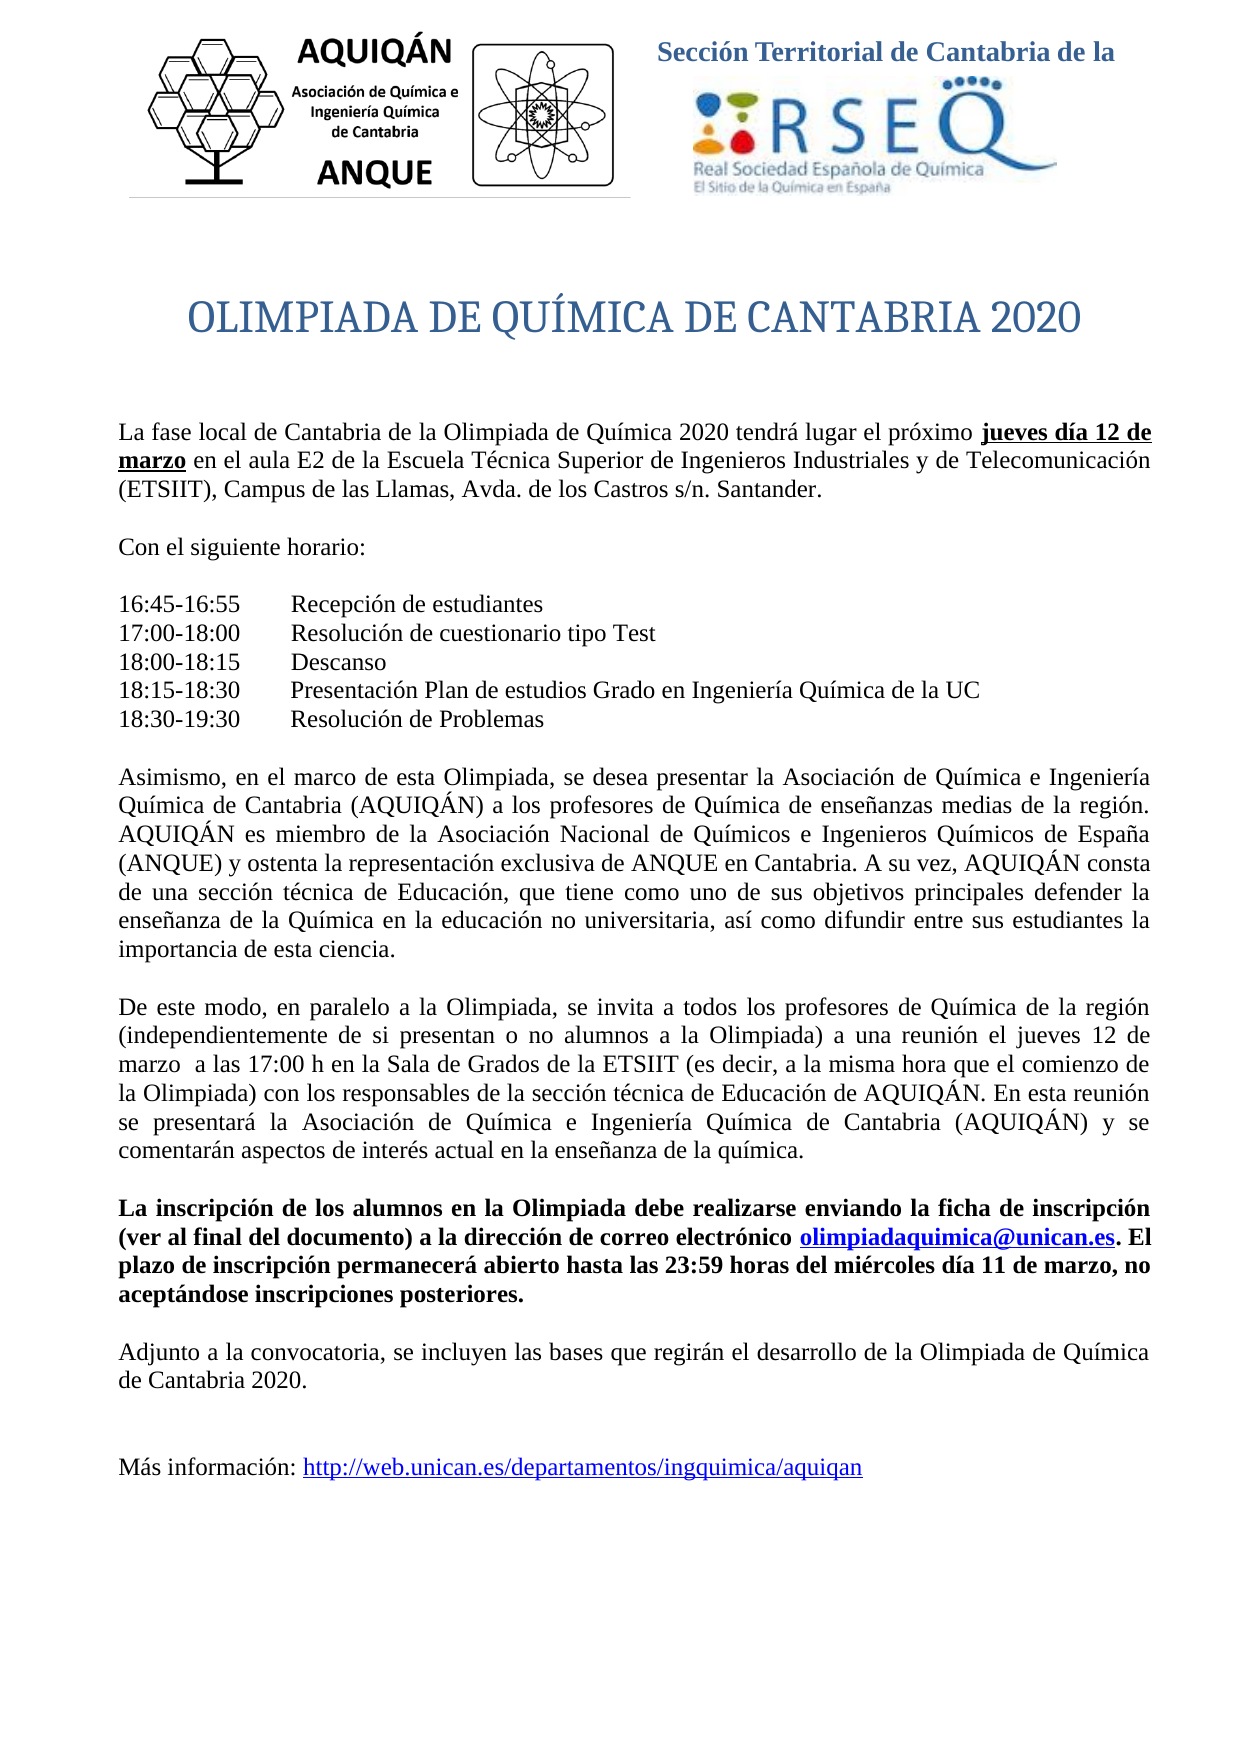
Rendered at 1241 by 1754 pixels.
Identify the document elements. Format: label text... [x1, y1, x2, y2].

picture [129, 17, 631, 217]
text Asimismo, en el marco de esta Olimpiada, se desea presentar la Asociación de Química e Ingeniería Química de Cantabria (AQUIQÁN) a los profesores de Química de enseñanzas medias de la región. AQUIQÁN es miembro de la Asociación Nacional de Químicos e Ingenieros Químicos de España (ANQUE) y ostenta la representación exclusiva de ANQUE en Cantabria. A su vez, AQUIQÁN consta de una sección técnica de Educación, que tiene como uno de sus objetivos principales defender la enseñanza de la Química en la educación no universitaria, así como difundir entre sus estudiantes la importancia de esta ciencia. [118, 762, 1152, 963]
text Más información: http://web.unican.es/departamentos/ingquimica/aquiqan [118, 1452, 1152, 1480]
text De este modo, en paralelo a la Olimpiada, se invita a todos los profesores de Química de la región (independientemente de si presentan o no alumnos a la Olimpiada) a una reunión el jueves 12 de marzo a las 17:00 h en la Sala de Grados de la ETSIIT (es decir, a la misma hora que el comienzo de la Olimpiada) con los responsables de la sección técnica de Educación de AQUIQÁN. En esta reunión se presentará la Asociación de Química e Ingeniería Química de Cantabria (AQUIQÁN) y se comentarán aspectos de interés actual en la enseñanza de la química. [118, 992, 1152, 1164]
text 18:00-18:15 Descanso [118, 647, 1152, 675]
text La inscripción de los alumnos en la Olimpiada debe realizarse enviando la ficha de inscripción (ver al final del documento) a la dirección de correo electrónico olimpiadaquimica@unican.es. El plazo de inscripción permanecerá abierto hasta las 23:59 horas del miércoles día 11 de marzo, no aceptándose inscripciones posteriores. [118, 1193, 1152, 1308]
text 17:00-18:00 Resolución de cuestionario tipo Test [118, 618, 1152, 647]
text 18:15-18:30 Presentación Plan de estudios Grado en Ingeniería Química de la UC [118, 675, 1152, 704]
subtitle OLIMPIADA DE QUÍMICA DE CANTABRIA 2020 [118, 291, 1152, 343]
text Con el siguiente horario: [118, 532, 1152, 560]
text Adjunto a la convocatoria, se incluyen las bases que regirán el desarrollo de la Olimpiada de Química de Cantabria 2020. [118, 1337, 1152, 1394]
text 16:45-16:55 Recepción de estudiantes [118, 589, 1152, 618]
text 18:30-19:30 Resolución de Problemas [118, 704, 1152, 733]
text La fase local de Cantabria de la Olimpiada de Química 2020 tendrá lugar el próximo jueves día 12 de marzo en el aula E2 de la Escuela Técnica Superior de Ingenieros Industriales y de Telecomunicación (ETSIIT), Campus de las Llamas, Avda. de los Castros s/n. Santander. [118, 417, 1152, 503]
